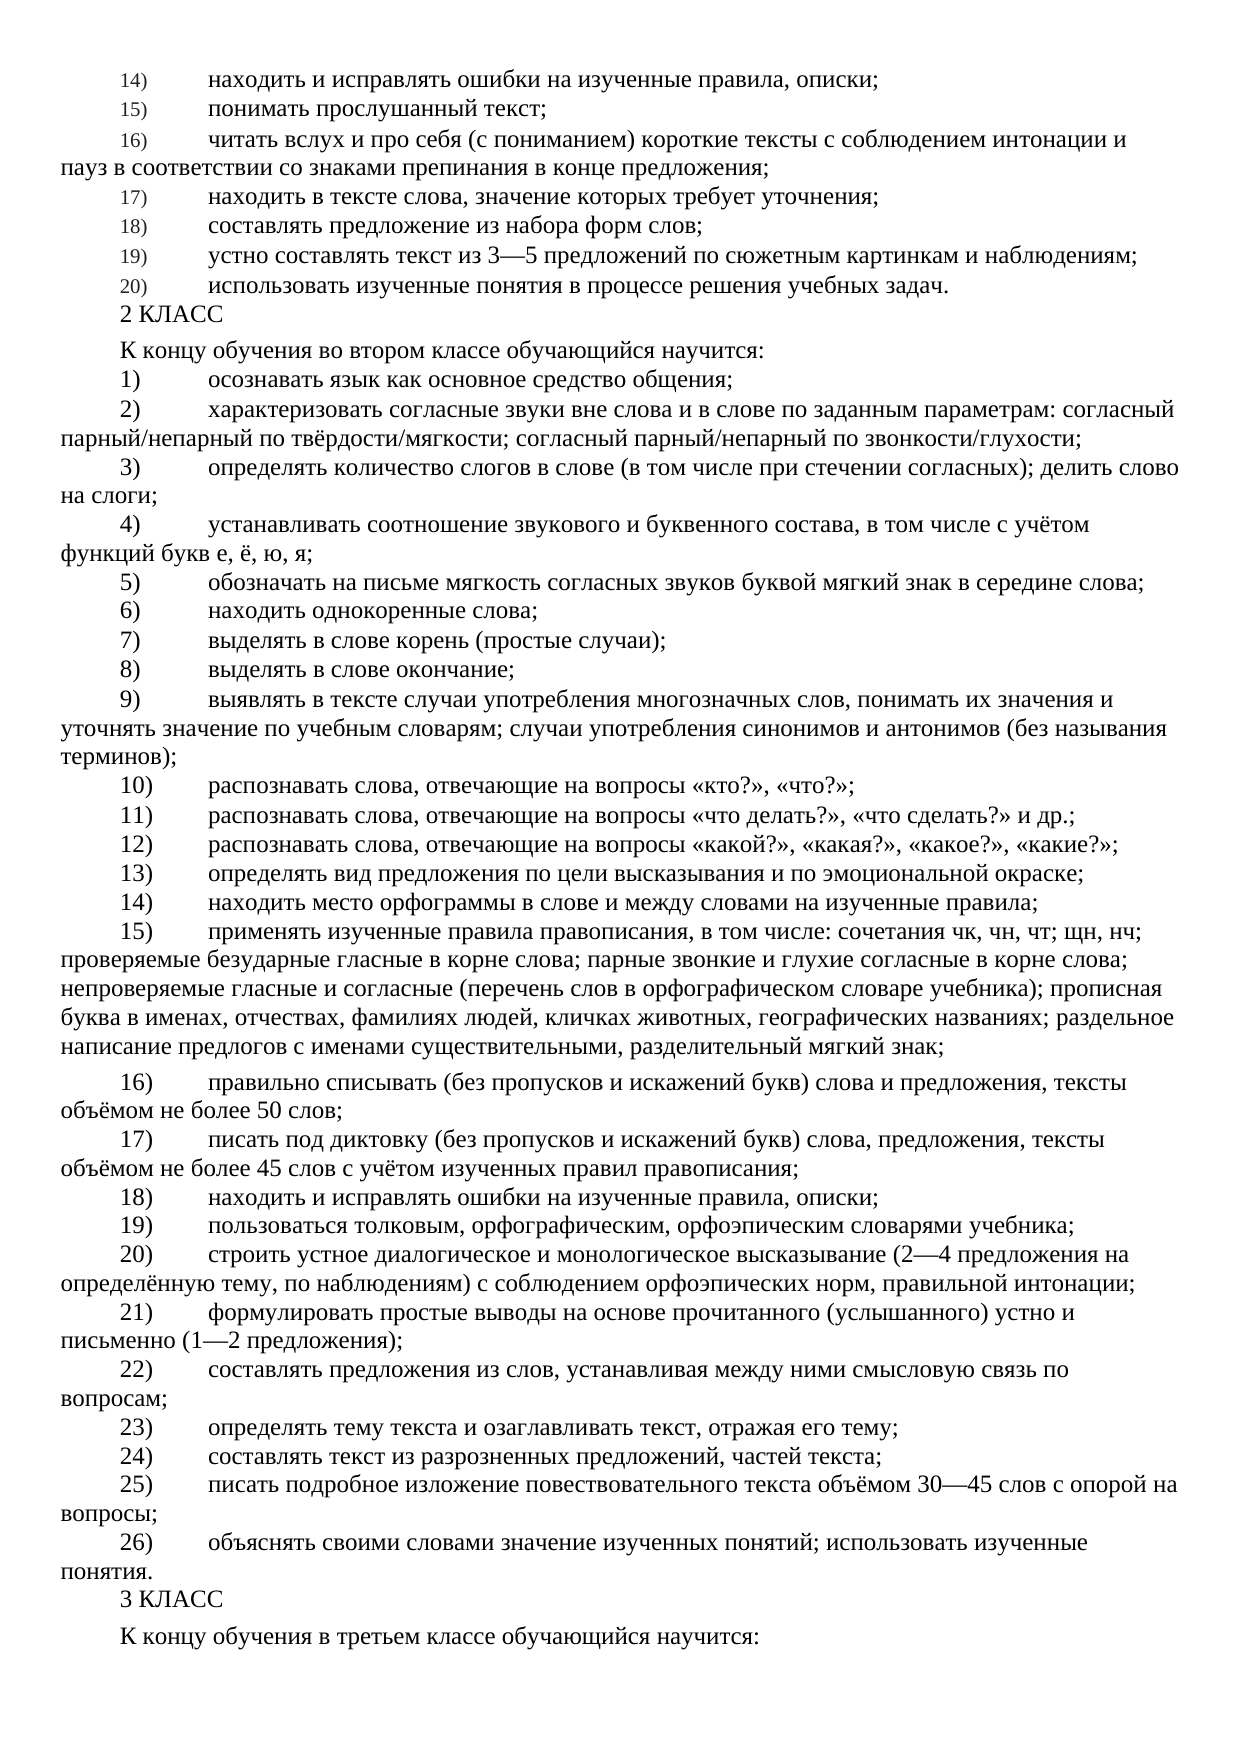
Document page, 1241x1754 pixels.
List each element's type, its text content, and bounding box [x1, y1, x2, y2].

list пользоваться толковым, орфографическим, орфоэпическим словарями учебника; [60, 1211, 1180, 1239]
list находить и исправлять ошибки на изученные правила, описки; [60, 64, 1180, 93]
list определять тему текста и озаглавливать текст, отражая его тему; [60, 1412, 1180, 1441]
list понимать прослушанный текст; [60, 93, 1180, 122]
list находить и исправлять ошибки на изученные правила, описки; [60, 1182, 1180, 1211]
list выделять в слове корень (простые случаи); [60, 625, 1180, 653]
list устно составлять текст из 3—5 предложений по сюжетным картинкам и наблюдениям; [60, 240, 1180, 269]
list находить в тексте слова, значение которых требует уточнения; [60, 181, 1180, 210]
text К концу обучения в третьем классе обучающийся научится: [60, 1621, 1180, 1649]
list писать под диктовку (без пропусков и искажений букв) слова, предложения, тексты объёмом не более 45 слов с учётом изученных правил правописания; [60, 1124, 1180, 1182]
list применять изученные правила правописания, в том числе: сочетания чк, чн, чт; щн, нч; проверяемые безударные гласные в корне слова; парные звонкие и глухие согласные в корне слова; непроверяемые гласные и согласные (перечень слов в орфографическом словаре учебника); прописная буква в именах, отчествах, фамилиях людей, кличках животных, географических названиях; раздельное написание предлогов с именами существительными, разделительный мягкий знак; [60, 916, 1180, 1059]
list объяснять своими словами значение изученных понятий; использовать изученные понятия. [60, 1527, 1180, 1584]
list определять количество слогов в слове (в том числе при стечении согласных); делить слово на слоги; [60, 452, 1180, 509]
text К концу обучения во втором классе обучающийся научится: [60, 335, 1180, 363]
list составлять текст из разрозненных предложений, частей текста; [60, 1441, 1180, 1469]
list устанавливать соотношение звукового и буквенного состава, в том числе с учётом функций букв е, ё, ю, я; [60, 509, 1180, 567]
list распознавать слова, отвечающие на вопросы «что делать?», «что сделать?» и др.; [60, 800, 1180, 829]
list правильно списывать (без пропусков и искажений букв) слова и предложения, тексты объёмом не более 50 слов; [60, 1067, 1180, 1124]
list формулировать простые выводы на основе прочитанного (услышанного) устно и письменно (1—2 предложения); [60, 1297, 1180, 1354]
list составлять предложение из набора форм слов; [60, 210, 1180, 239]
list выделять в слове окончание; [60, 654, 1180, 683]
list распознавать слова, отвечающие на вопросы «кто?», «что?»; [60, 770, 1180, 799]
list обозначать на письме мягкость согласных звуков буквой мягкий знак в середине слова; [60, 567, 1180, 595]
list определять вид предложения по цели высказывания и по эмоциональной окраске; [60, 858, 1180, 887]
list строить устное диалогическое и монологическое высказывание (2—4 предложения на определённую тему, по наблюдениям) с соблюдением орфоэпических норм, правильной интонации; [60, 1239, 1180, 1297]
list распознавать слова, отвечающие на вопросы «какой?», «какая?», «какое?», «какие?»; [60, 829, 1180, 857]
list находить однокоренные слова; [60, 595, 1180, 624]
list находить место орфограммы в слове и между словами на изученные правила; [60, 887, 1180, 916]
list составлять предложения из слов, устанавливая между ними смысловую связь по вопросам; [60, 1354, 1180, 1412]
list использовать изученные понятия в процессе решения учебных задач. [60, 270, 1180, 299]
list характеризовать согласные звуки вне слова и в слове по заданным параметрам: согласный парный/непарный по твёрдости/мягкости; согласный парный/непарный по звонкости/глухости; [60, 394, 1180, 452]
list выявлять в тексте случаи употребления многозначных слов, понимать их значения и уточнять значение по учебным словарям; случаи употребления синонимов и антонимов (без называния терминов); [60, 684, 1180, 770]
text 3 КЛАСС [60, 1584, 1180, 1613]
text 2 КЛАСС [60, 299, 1180, 328]
list осознавать язык как основное средство общения; [60, 364, 1180, 393]
list писать подробное изложение повествовательного текста объёмом 30—45 слов с опорой на вопросы; [60, 1469, 1180, 1527]
list читать вслух и про себя (с пониманием) короткие тексты с соблюдением интонации и пауз в соответствии со знаками препинания в конце предложения; [60, 124, 1180, 181]
